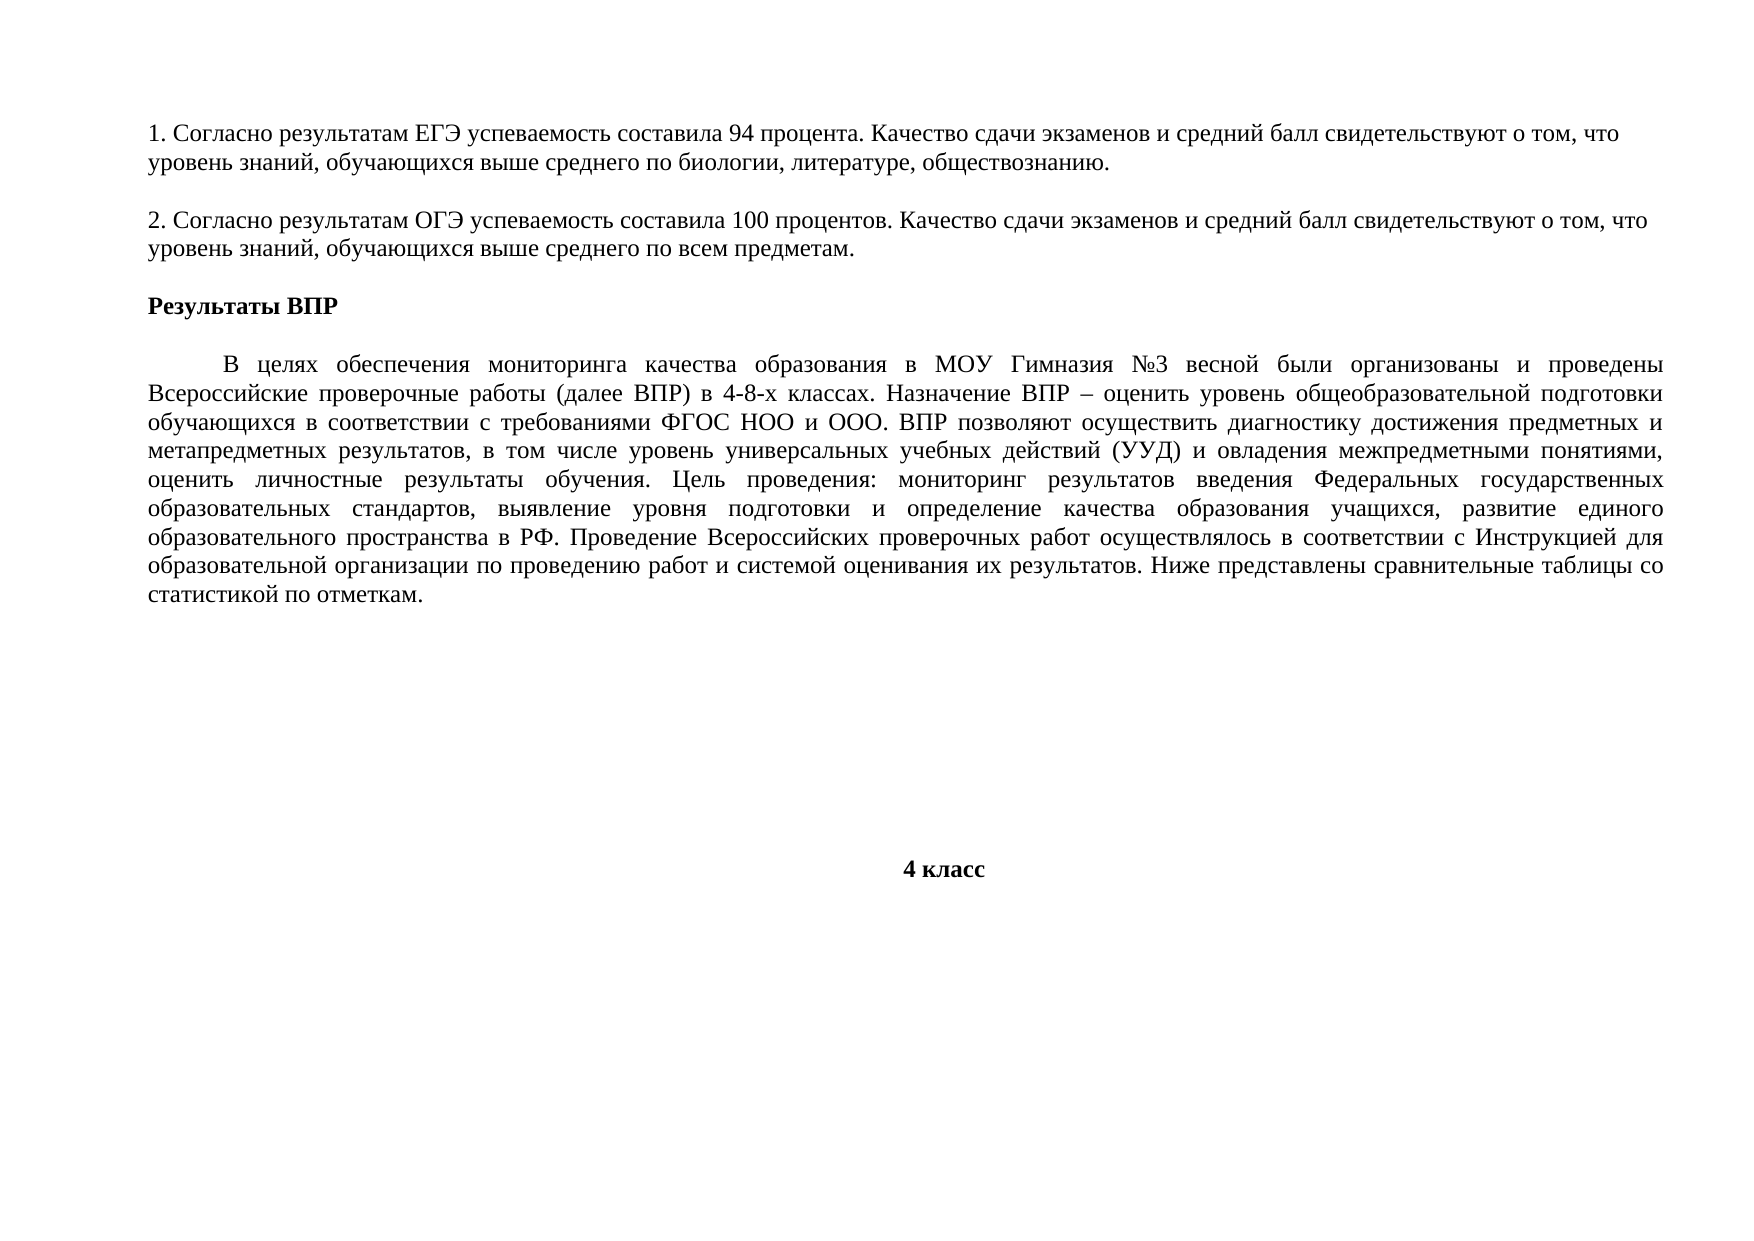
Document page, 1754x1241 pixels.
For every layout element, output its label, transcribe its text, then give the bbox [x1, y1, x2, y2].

text В целях обеспечения мониторинга качества образования в МОУ Гимназия №3 весной были организованы и проведены Всероссийские проверочные работы (далее ВПР) в 4-8-х классах. Назначение ВПР – оценить уровень общеобразовательной подготовки обучающихся в соответствии с требованиями ФГОС НОО и ООО. ВПР позволяют осуществить диагностику достижения предметных и метапредметных результатов, в том числе уровень универсальных учебных действий (УУД) и овладения межпредметными понятиями, оценить личностные результаты обучения. Цель проведения: мониторинг результатов введения Федеральных государственных образовательных стандартов, выявление уровня подготовки и определение качества образования учащихся, развитие единого образовательного пространства в РФ. Проведение Всероссийских проверочных работ осуществлялось в соответствии с Инструкцией для образовательной организации по проведению работ и системой оценивания их результатов. Ниже представлены сравнительные таблицы со статистикой по отметкам. [148, 349, 1665, 608]
text 1. Согласно результатам ЕГЭ успеваемость составила 94 процента. Качество сдачи экзаменов и средний балл свидетельствуют о том, что уровень знаний, обучающихся выше среднего по биологии, литературе, обществознанию. [148, 118, 1665, 176]
text Результаты ВПР [148, 291, 1665, 320]
text 4 класс [148, 854, 1665, 883]
text 2. Согласно результатам ОГЭ успеваемость составила 100 процентов. Качество сдачи экзаменов и средний балл свидетельствуют о том, что уровень знаний, обучающихся выше среднего по всем предметам. [148, 205, 1665, 262]
